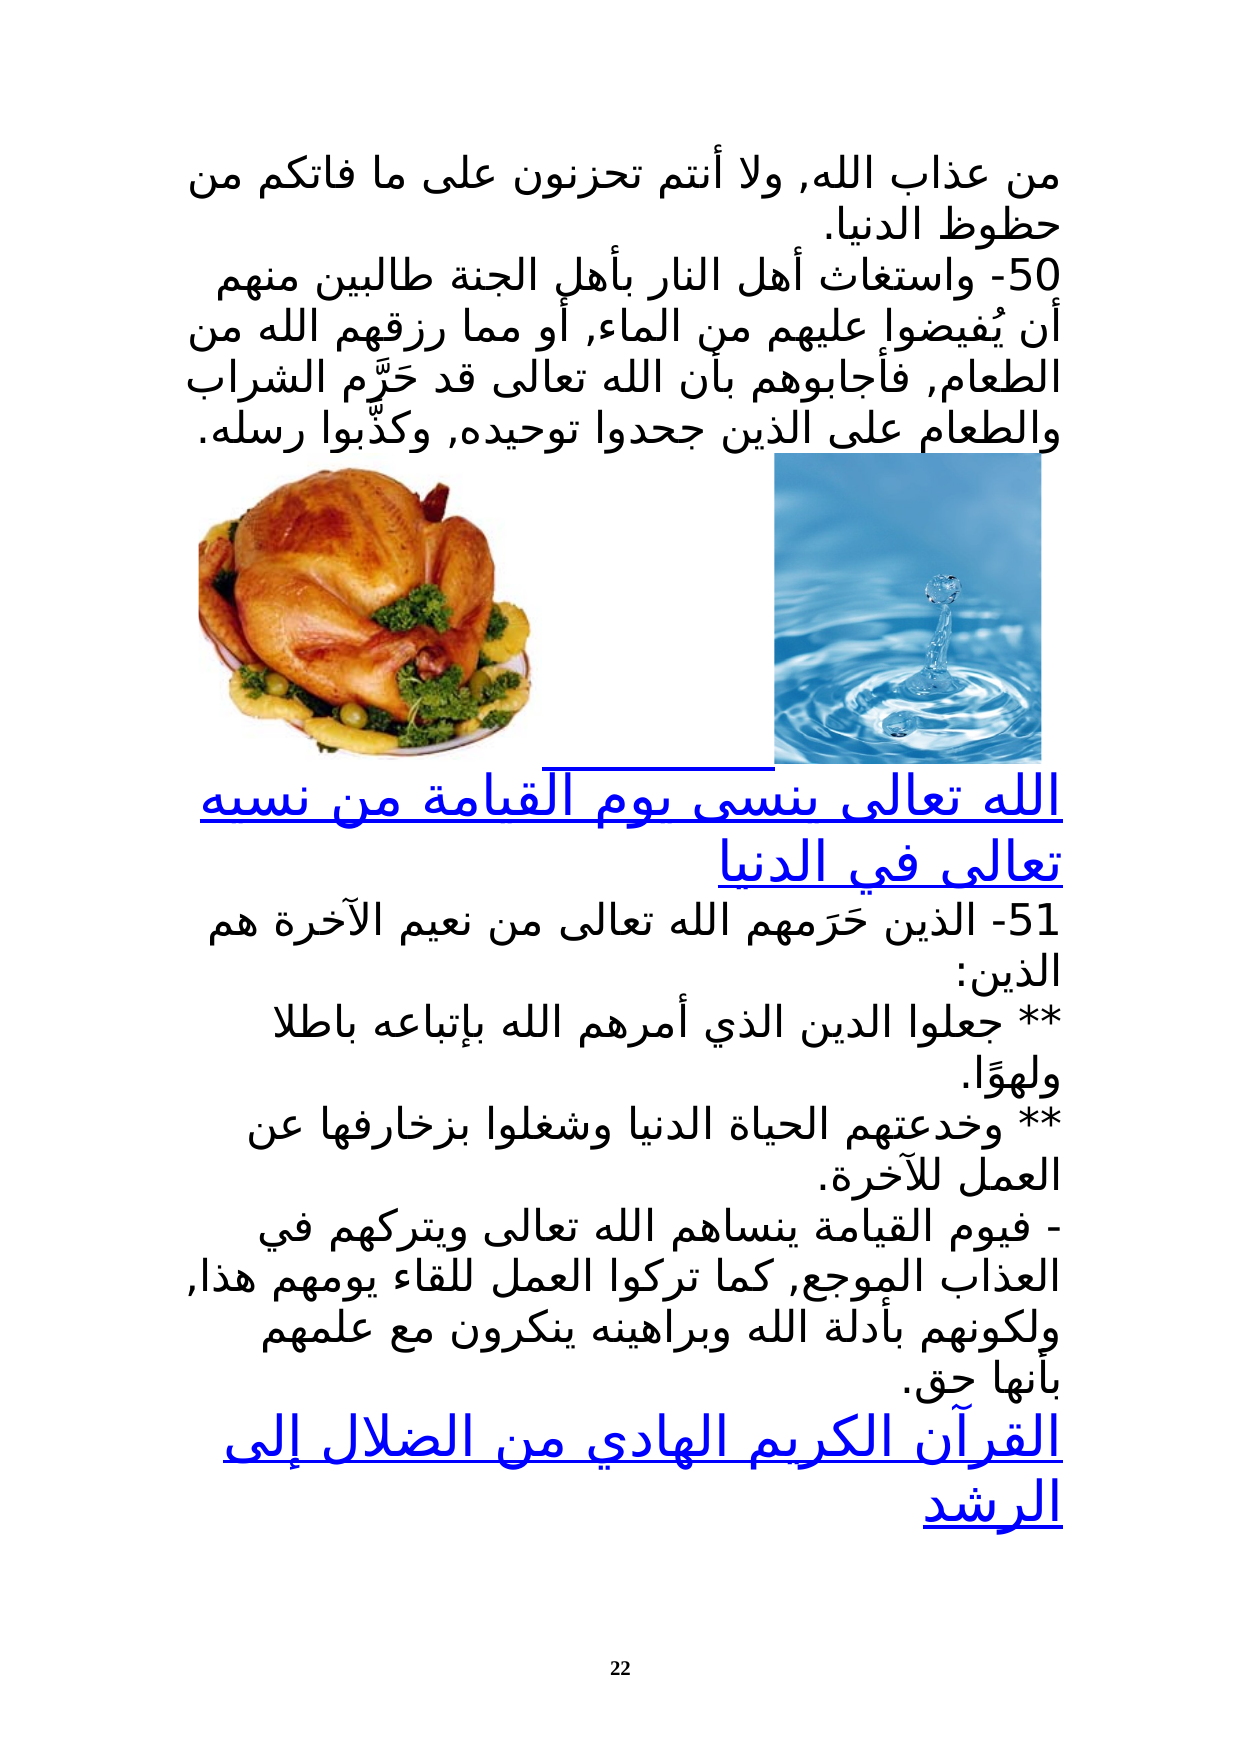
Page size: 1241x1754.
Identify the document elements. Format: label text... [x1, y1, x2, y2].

text - فيوم القيامة ينساهم الله تعالى ويتركهم في العذاب الموجع, كما تركوا العمل للقاء يومهم هذا, ولكونهم بأدلة الله وبراهينه ينكرون مع علمهم بأنها حق. [177, 1200, 1063, 1404]
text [177, 148, 1063, 249]
picture [774, 453, 1042, 764]
text 51- الذين حَرَمهم الله تعالى من نعيم الآخرة هم الذين: [177, 895, 1063, 997]
text ** جعلوا الدين الذي أمرهم الله بإتباعه باطلا ولهوًا. [177, 997, 1063, 1098]
text الله تعالى ينسى يوم القيامة من نسيه تعالى في الدنيا [177, 764, 1063, 895]
picture [198, 453, 542, 764]
text القرآن الكريم الهادي من الضلال إلى الرشد [177, 1404, 1063, 1535]
text 50- واستغاث أهل النار بأهل الجنة طالبين منهم أن يُفيضوا عليهم من الماء, أو مما رزقهم الله من الطعام, فأجابوهم بأن الله تعالى قد حَرَّم الشراب والطعام على الذين جحدوا توحيده, وكذَّبوا رسله. [177, 249, 1063, 453]
text ** وخدعتهم الحياة الدنيا وشغلوا بزخارفها عن العمل للآخرة. [177, 1098, 1063, 1200]
